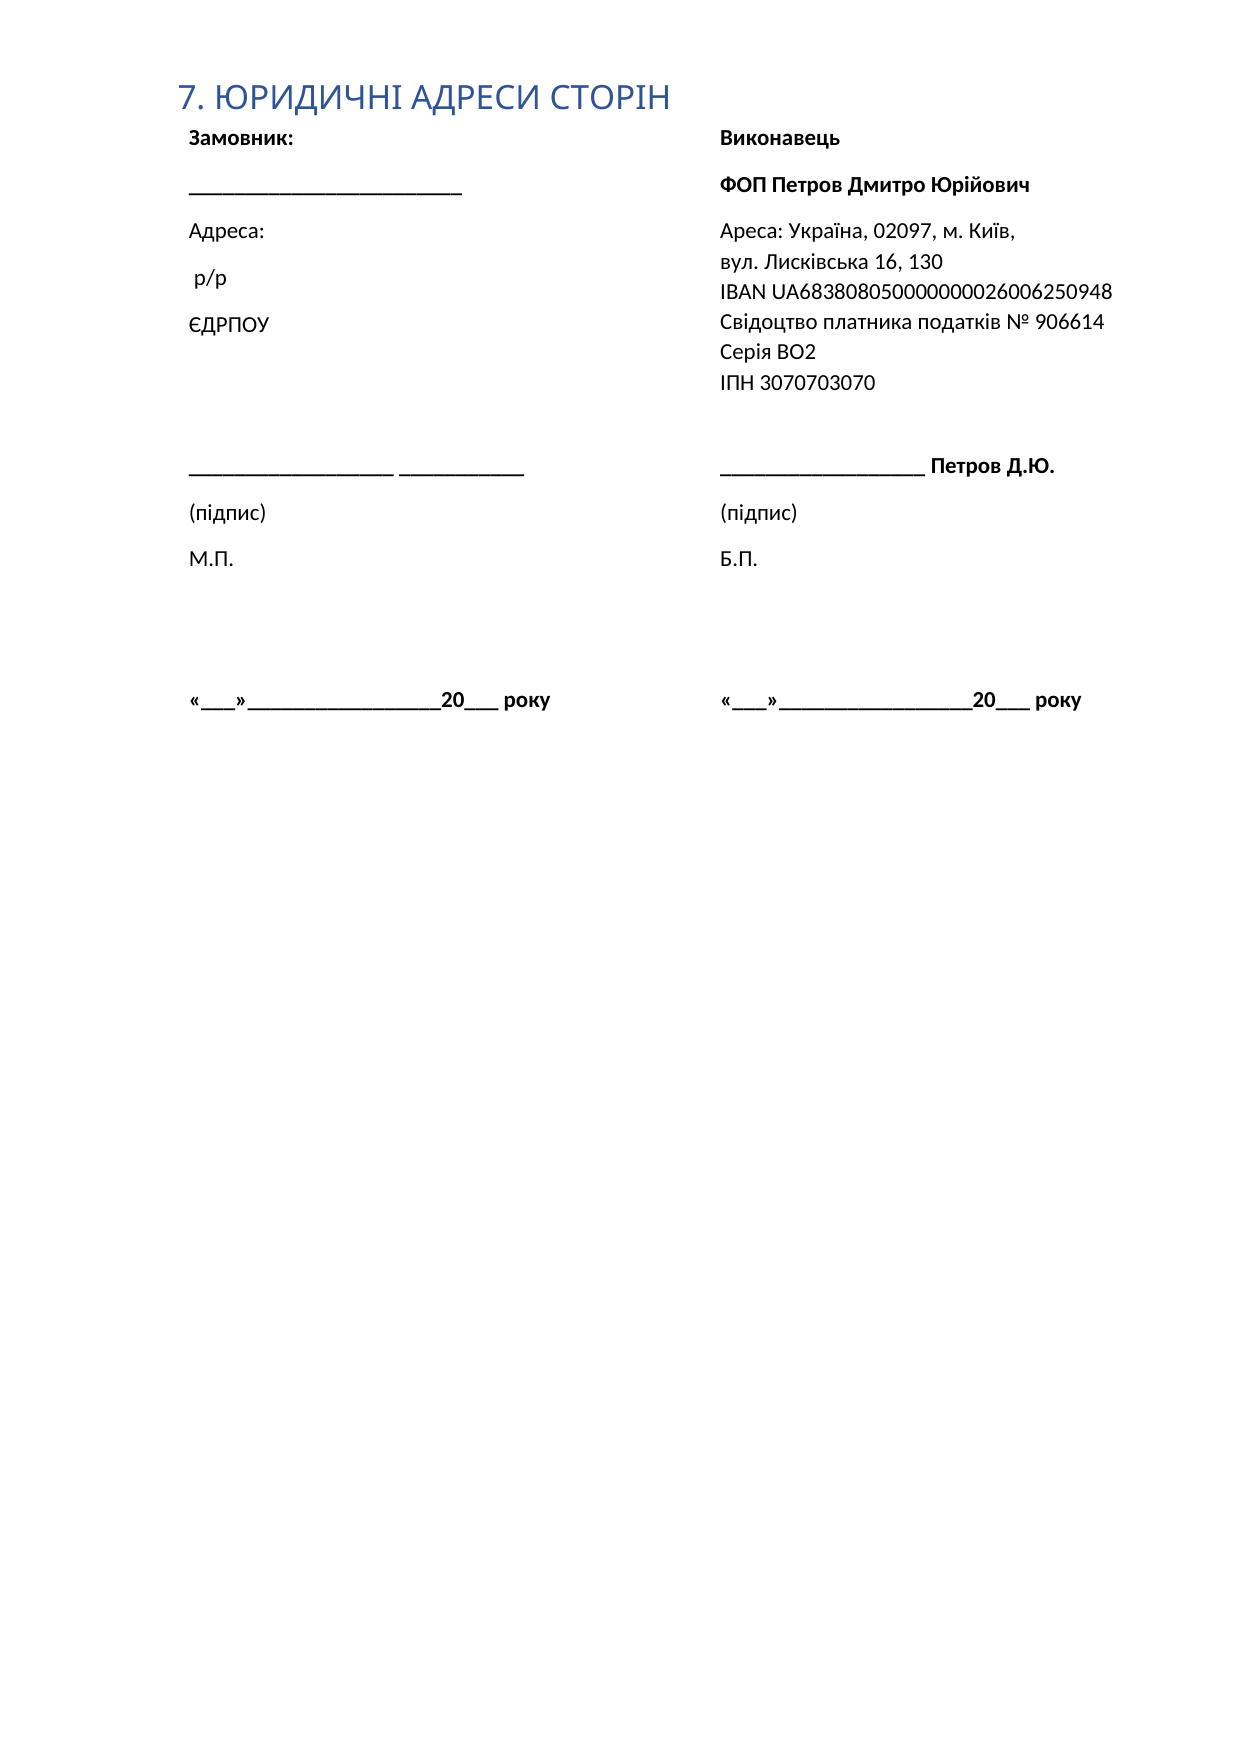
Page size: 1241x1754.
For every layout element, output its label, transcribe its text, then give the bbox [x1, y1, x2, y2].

table_cell __________________ ___________ (підпис) М.П. «___»_________________20___ року [177, 404, 709, 779]
table_cell __________________ Петров Д.Ю. (підпис) Б.П. «___»_________________20___ року [709, 404, 1152, 779]
table_header Виконавець ФОП Петров Дмитро Юрійович Ареса: Україна, 02097, м. Київ, вул. Лисківська 16, 130 IBAN UA683808050000000026006250948 Свідоцтво платника податків № 906614 Серія ВО2 ІПН 3070703070 [709, 123, 1152, 404]
table_header Замовник: ________________________ Адреса: р/р ЄДРПОУ [177, 123, 709, 404]
subtitle 7. ЮРИДИЧНІ АДРЕСИ СТОРІН [177, 74, 1152, 119]
